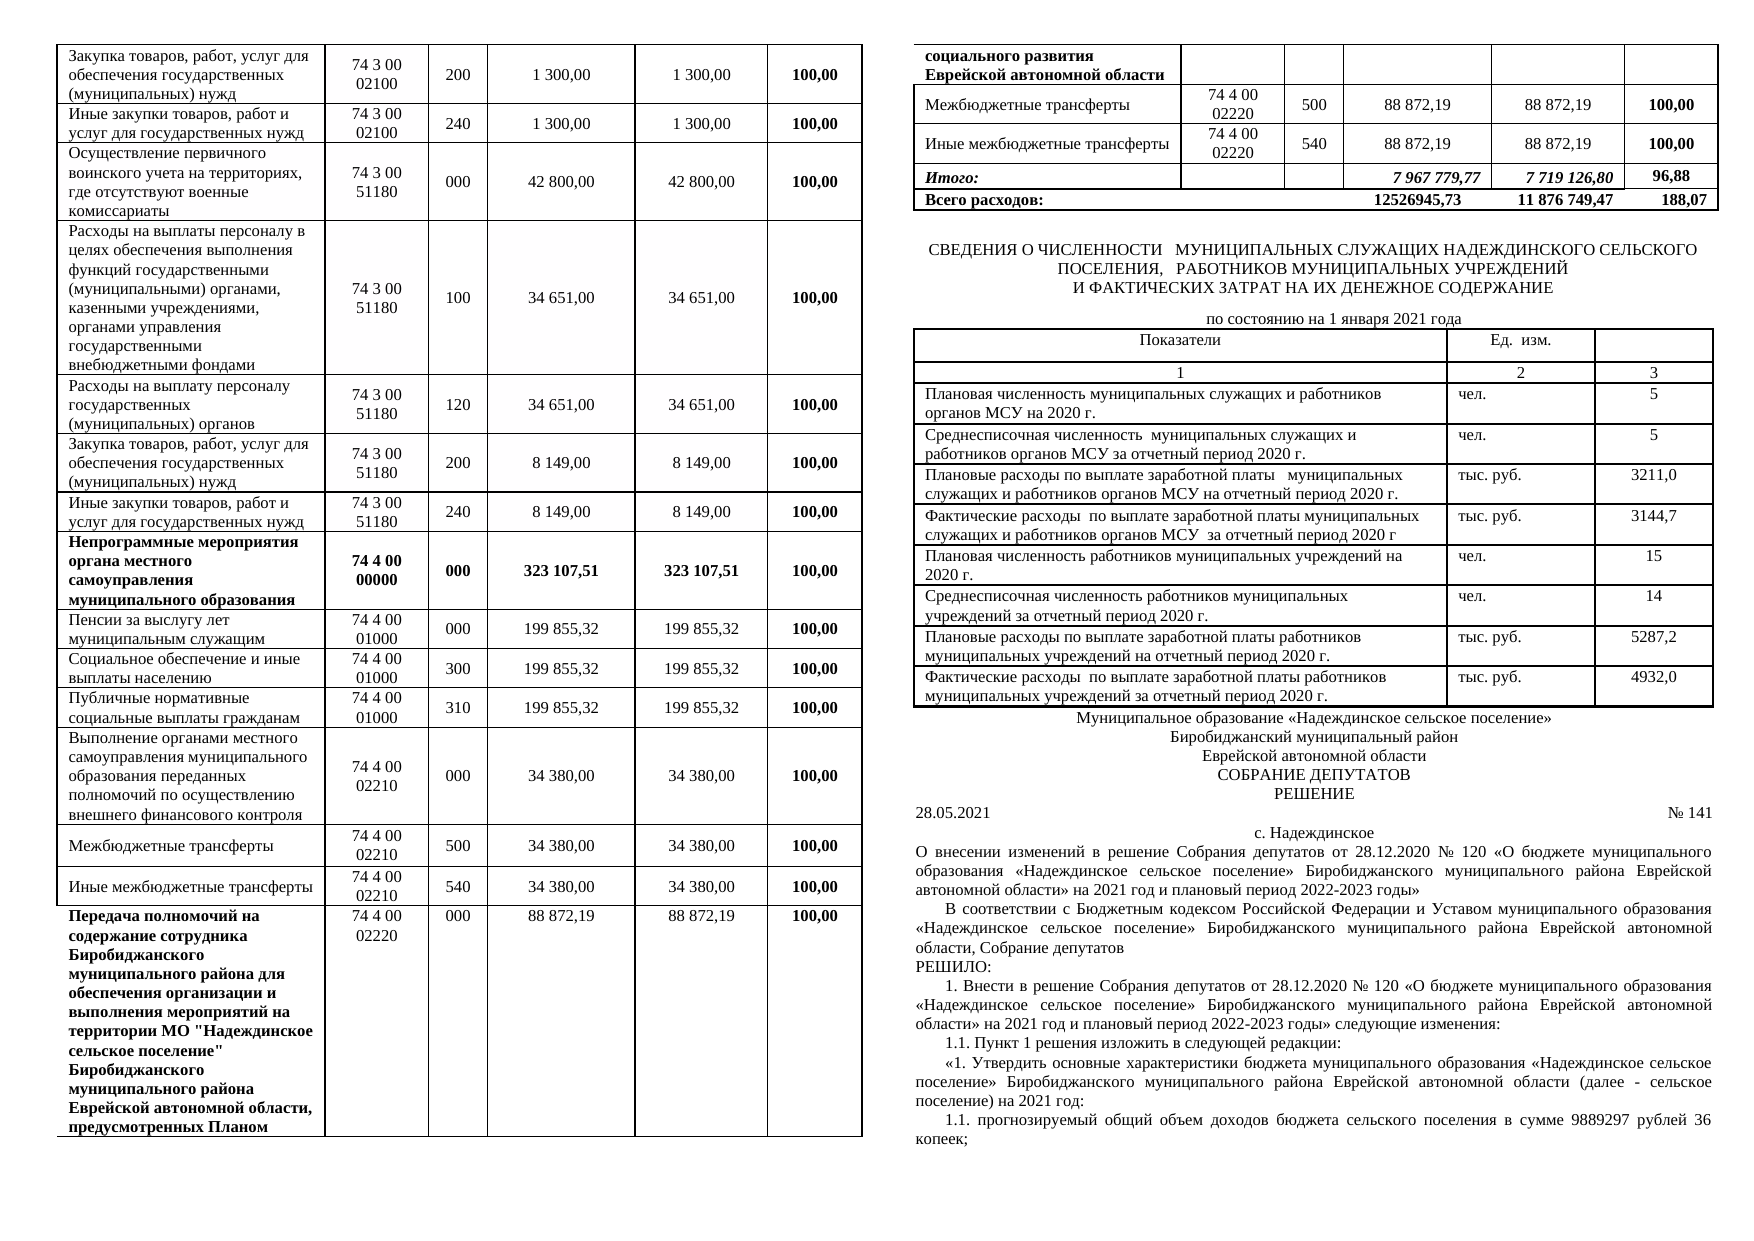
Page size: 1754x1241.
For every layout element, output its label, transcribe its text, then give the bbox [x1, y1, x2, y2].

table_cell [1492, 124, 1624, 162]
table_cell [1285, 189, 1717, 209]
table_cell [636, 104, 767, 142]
text Еврейской автономной области [915, 746, 1713, 765]
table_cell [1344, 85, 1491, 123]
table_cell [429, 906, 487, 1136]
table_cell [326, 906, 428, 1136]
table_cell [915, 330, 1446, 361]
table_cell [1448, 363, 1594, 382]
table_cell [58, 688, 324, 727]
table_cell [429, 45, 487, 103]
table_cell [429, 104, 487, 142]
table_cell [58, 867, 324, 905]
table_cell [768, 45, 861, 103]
text с. Надеждинское [915, 822, 1713, 842]
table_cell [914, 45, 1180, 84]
text РЕШИЛО: [915, 957, 1713, 976]
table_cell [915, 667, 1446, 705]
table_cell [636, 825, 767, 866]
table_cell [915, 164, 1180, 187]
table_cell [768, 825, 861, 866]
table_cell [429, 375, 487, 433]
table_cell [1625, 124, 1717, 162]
text 1.1. прогнозируемый общий объем доходов бюджета сельского поселения в сумме 9889297 рублей 36 копеек; [915, 1110, 1713, 1148]
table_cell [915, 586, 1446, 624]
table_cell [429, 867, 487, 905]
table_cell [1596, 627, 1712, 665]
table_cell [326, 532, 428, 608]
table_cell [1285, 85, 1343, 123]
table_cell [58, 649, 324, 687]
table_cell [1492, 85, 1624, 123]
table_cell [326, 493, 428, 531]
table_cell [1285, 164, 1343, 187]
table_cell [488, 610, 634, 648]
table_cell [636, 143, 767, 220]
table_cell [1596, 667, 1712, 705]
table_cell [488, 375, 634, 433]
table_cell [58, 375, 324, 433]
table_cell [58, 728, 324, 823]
text В соответствии с Бюджетным кодексом Российской Федерации и Уставом муниципального образования «Надеждинское сельское поселение» Биробиджанского муниципального района Еврейской автономной области, Собрание депутатов [915, 899, 1713, 957]
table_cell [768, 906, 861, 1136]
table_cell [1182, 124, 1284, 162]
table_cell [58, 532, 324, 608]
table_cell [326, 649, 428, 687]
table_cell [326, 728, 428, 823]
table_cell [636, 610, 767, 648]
text «1. Утвердить основные характеристики бюджета муниципального образования «Надеждинское сельское поселение» Биробиджанского муниципального района Еврейской автономной области (далее - сельское поселение) на 2021 год: [915, 1052, 1713, 1110]
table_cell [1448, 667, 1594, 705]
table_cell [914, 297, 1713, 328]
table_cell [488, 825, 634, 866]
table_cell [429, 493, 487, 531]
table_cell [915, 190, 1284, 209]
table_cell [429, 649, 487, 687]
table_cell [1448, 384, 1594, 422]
text 28.05.2021 № 141 [915, 803, 1713, 822]
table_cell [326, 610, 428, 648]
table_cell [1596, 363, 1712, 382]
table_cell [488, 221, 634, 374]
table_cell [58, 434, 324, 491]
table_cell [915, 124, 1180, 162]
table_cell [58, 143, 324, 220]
text 1. Внести в решение Собрания депутатов от 28.12.2020 № 120 «О бюджете муниципального образования «Надеждинское сельское поселение» Биробиджанского муниципального района Еврейской автономной области» на 2021 год и плановый период 2022-2023 годы» следующие изменения: [915, 976, 1713, 1033]
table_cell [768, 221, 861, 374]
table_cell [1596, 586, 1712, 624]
text О внесении изменений в решение Собрания депутатов от 28.12.2020 № 120 «О бюджете муниципального образования «Надеждинское сельское поселение» Биробиджанского муниципального района Еврейской автономной области» на 2021 год и плановый период 2022-2023 годы» [915, 842, 1713, 899]
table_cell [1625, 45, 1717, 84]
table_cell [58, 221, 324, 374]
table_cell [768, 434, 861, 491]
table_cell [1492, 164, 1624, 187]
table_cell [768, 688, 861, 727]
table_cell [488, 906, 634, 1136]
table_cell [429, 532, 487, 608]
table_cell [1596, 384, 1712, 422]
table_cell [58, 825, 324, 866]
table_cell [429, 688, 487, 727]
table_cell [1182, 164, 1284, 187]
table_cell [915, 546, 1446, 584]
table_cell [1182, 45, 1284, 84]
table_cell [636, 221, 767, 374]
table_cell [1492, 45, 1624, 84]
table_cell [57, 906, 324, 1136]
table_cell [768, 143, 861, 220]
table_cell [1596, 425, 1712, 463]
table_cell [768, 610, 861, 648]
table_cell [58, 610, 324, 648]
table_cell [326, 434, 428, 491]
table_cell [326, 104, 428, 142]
text Биробиджанский муниципальный район [915, 727, 1713, 746]
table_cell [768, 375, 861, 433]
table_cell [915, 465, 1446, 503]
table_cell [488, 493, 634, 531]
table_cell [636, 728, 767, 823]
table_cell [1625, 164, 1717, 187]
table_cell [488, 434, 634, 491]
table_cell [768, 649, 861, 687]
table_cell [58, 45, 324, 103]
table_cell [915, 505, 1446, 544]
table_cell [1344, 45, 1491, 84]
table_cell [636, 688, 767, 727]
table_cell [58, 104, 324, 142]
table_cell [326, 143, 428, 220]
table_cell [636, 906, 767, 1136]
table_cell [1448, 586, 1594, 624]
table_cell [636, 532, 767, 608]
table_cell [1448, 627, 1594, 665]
text Муниципальное образование «Надеждинское сельское поселение» [915, 708, 1713, 727]
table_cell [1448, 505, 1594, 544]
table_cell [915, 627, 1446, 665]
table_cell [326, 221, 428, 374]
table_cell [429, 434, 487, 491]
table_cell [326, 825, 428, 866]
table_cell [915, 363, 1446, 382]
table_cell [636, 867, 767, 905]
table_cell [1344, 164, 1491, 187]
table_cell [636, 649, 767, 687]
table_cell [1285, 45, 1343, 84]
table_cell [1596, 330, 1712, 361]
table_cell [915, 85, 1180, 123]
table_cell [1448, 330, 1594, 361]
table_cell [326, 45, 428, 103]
text 1.1. Пункт 1 решения изложить в следующей редакции: [915, 1033, 1713, 1052]
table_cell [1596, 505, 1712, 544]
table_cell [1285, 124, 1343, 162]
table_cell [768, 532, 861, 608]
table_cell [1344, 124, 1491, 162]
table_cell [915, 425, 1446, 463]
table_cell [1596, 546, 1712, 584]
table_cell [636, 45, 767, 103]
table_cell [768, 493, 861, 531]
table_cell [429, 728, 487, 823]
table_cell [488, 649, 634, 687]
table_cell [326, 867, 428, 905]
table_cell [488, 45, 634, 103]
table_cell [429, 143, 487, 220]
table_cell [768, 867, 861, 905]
text РЕШЕНИЕ [915, 784, 1713, 803]
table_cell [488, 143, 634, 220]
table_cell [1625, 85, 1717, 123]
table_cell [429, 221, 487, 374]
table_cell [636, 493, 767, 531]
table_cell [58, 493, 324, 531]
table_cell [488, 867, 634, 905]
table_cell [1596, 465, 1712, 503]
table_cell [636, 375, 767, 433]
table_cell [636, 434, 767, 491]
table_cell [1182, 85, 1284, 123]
text СОБРАНИЕ ДЕПУТАТОВ [915, 765, 1713, 784]
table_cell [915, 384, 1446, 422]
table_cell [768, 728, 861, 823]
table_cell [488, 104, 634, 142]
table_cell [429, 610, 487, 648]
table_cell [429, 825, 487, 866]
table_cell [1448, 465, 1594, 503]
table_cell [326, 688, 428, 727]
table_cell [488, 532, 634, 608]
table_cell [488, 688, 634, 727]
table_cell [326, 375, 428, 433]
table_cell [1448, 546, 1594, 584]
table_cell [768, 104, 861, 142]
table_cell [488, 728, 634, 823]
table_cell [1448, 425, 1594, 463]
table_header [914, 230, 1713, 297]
